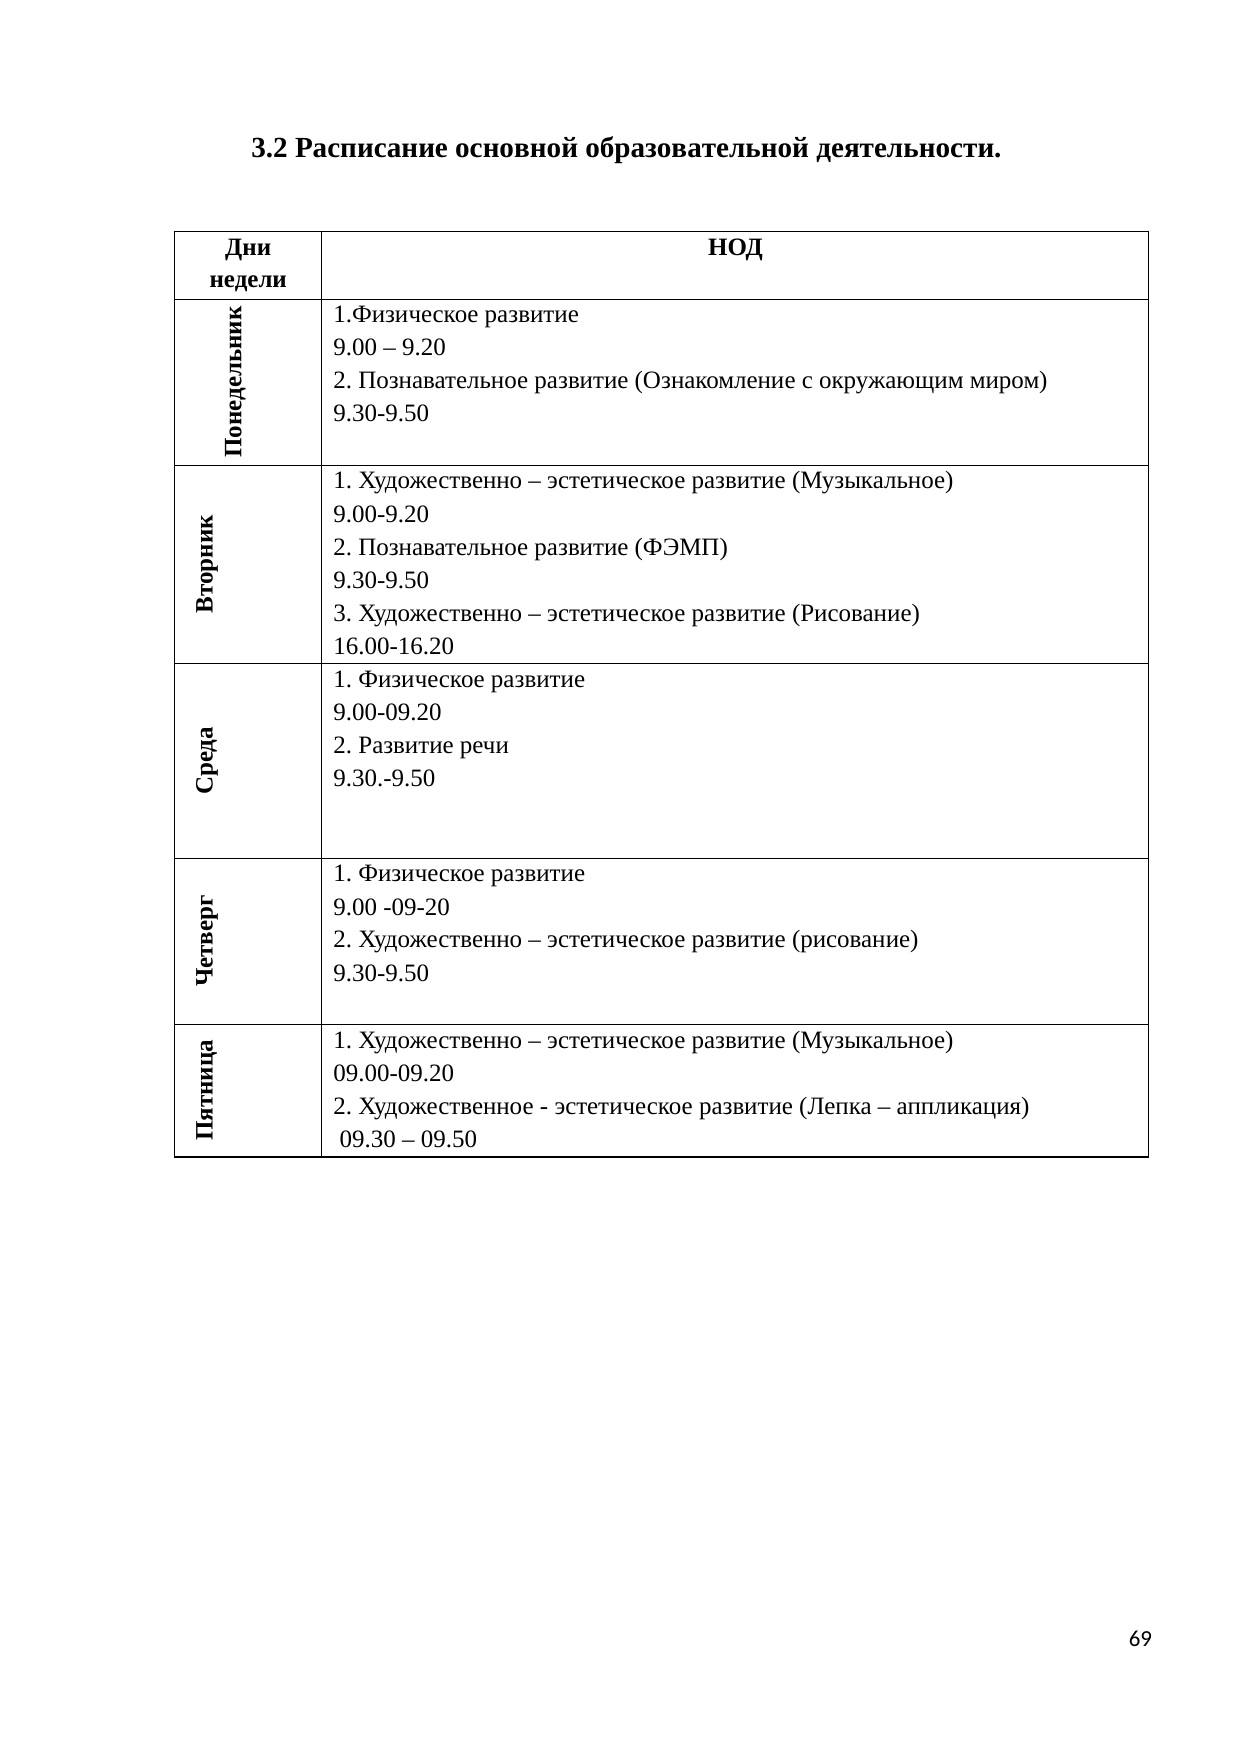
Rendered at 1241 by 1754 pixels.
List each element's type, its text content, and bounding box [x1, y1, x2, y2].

table_cell Понедельник [175, 300, 321, 464]
table_cell 1. Физическое развитие 9.00-09.20 2. Развитие речи 9.30.-9.50 [322, 664, 1148, 857]
table_header НОД [322, 232, 1148, 298]
table_cell 1. Физическое развитие 9.00 -09-20 2. Художественно – эстетическое развитие (рисование) 9.30-9.50 [322, 859, 1148, 1024]
table_cell 1.Физическое развитие 9.00 – 9.20 2. Познавательное развитие (Ознакомление с окружающим миром) 9.30-9.50 [322, 300, 1148, 464]
table_header Дни недели [175, 232, 321, 298]
table_cell Вторник [175, 466, 321, 663]
table_cell Пятница [175, 1025, 321, 1156]
table_cell Четверг [175, 859, 321, 1024]
table_cell Среда [175, 664, 321, 857]
table_cell 1. Художественно – эстетическое развитие (Музыкальное) 9.00-9.20 2. Познавательное развитие (ФЭМП) 9.30-9.50 3. Художественно – эстетическое развитие (Рисование) 16.00-16.20 [322, 466, 1148, 663]
table_cell 1. Художественно – эстетическое развитие (Музыкальное) 09.00-09.20 2. Художественное - эстетическое развитие (Лепка – аппликация) 09.30 – 09.50 [322, 1025, 1148, 1156]
text 3.2 Расписание основной образовательной деятельности. [177, 130, 1152, 163]
